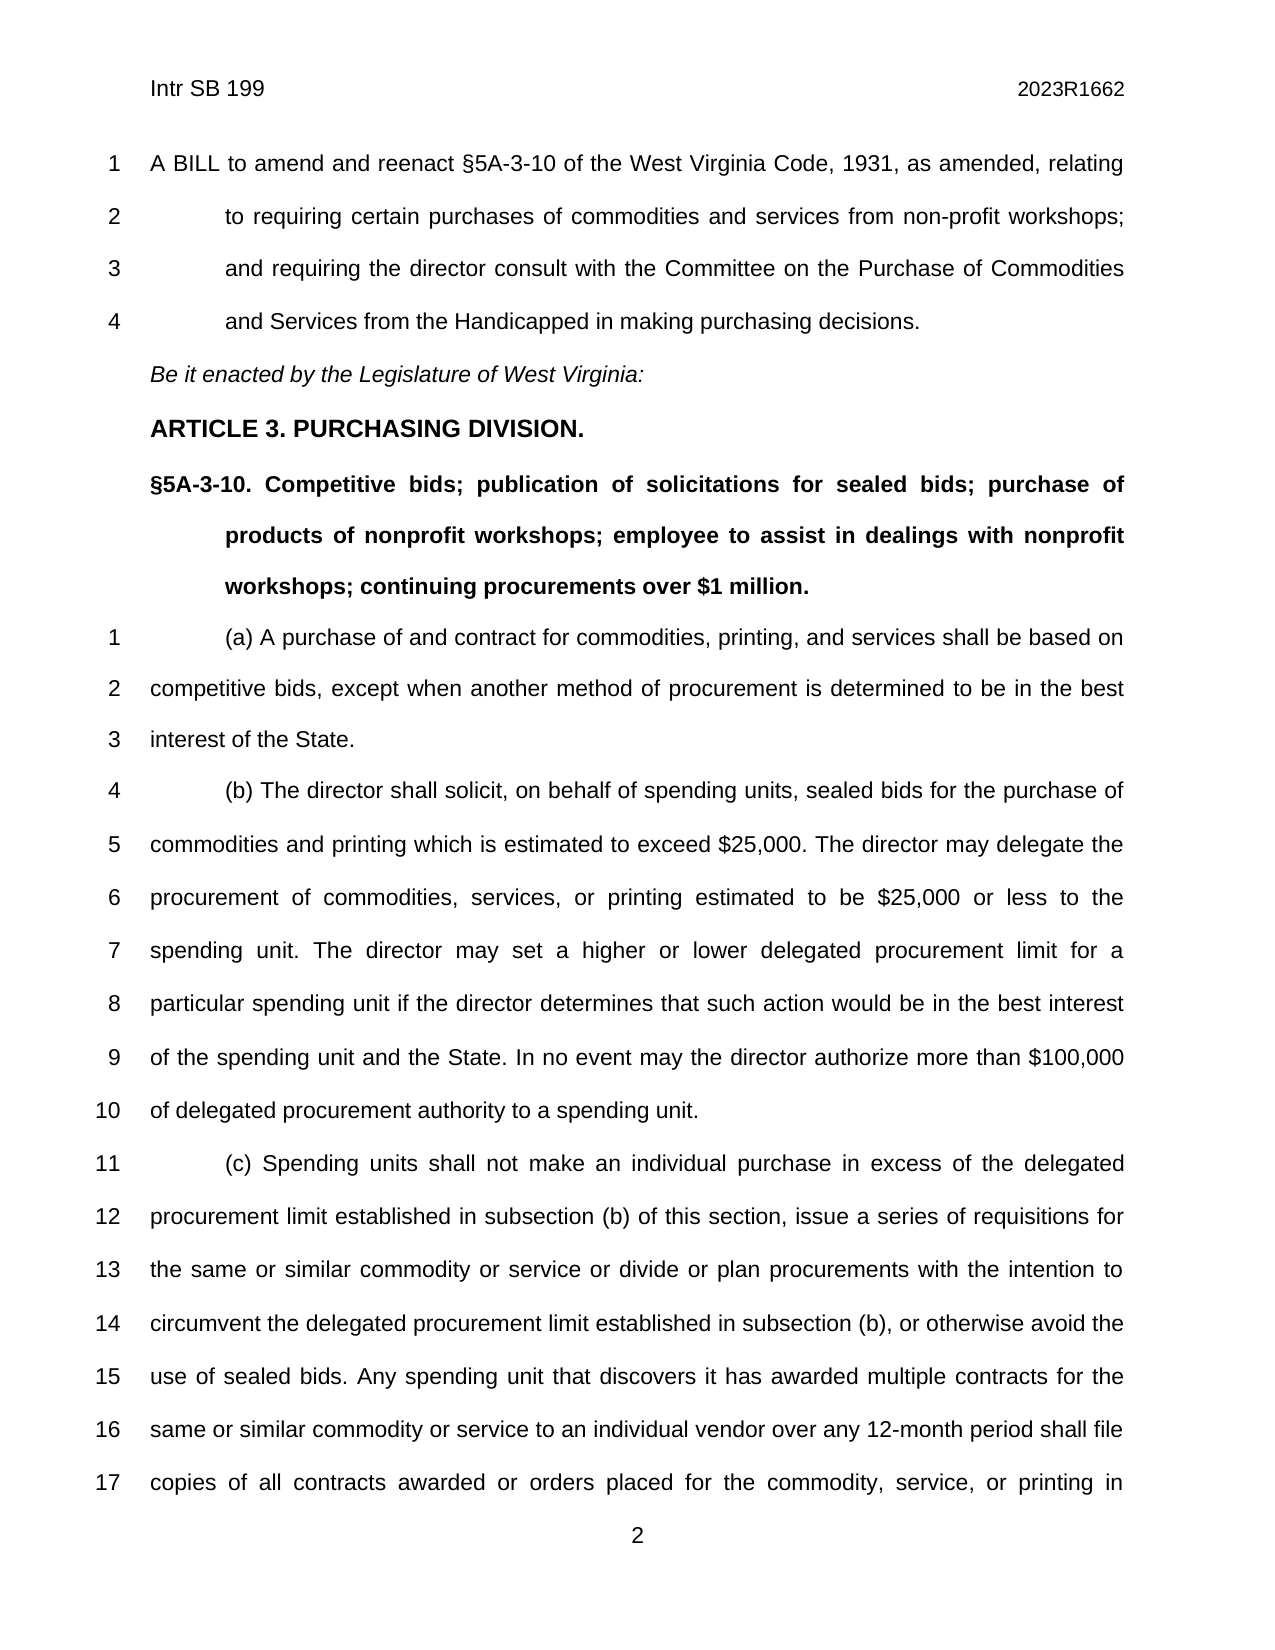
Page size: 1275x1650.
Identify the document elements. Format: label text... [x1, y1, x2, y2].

title A BILL to amend and reenact §5A-3-10 of the West Virginia Code, 1931, as amended, relating to requiring certain purchases of commodities and services from non-profit workshops; and requiring the director consult with the Committee on the Purchase of Commodities and Services from the Handicapped in making purchasing decisions. [150, 150, 1125, 334]
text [150, 1150, 1125, 1496]
subtitle §5A-3-10. Competitive bids; publication of solicitations for sealed bids; purchase of products of nonprofit workshops; employee to assist in dealings with nonprofit workshops; continuing procurements over $1 million. [150, 471, 1125, 599]
text (b) The director shall solicit, on behalf of spending units, sealed bids for the purchase of commodities and printing which is estimated to exceed $25,000. The director may delegate the procurement of commodities, services, or printing estimated to be $25,000 or less to the spending unit. The director may set a higher or lower delegated procurement limit for a particular spending unit if the director determines that such action would be in the best interest of the spending unit and the State. In no event may the director authorize more than $100,000 of delegated procurement authority to a spending unit. [150, 777, 1125, 1123]
text (a) A purchase of and contract for commodities, printing, and services shall be based on competitive bids, except when another method of procurement is determined to be in the best interest of the State. [150, 624, 1125, 753]
subtitle ARTICLE 3. PURCHASING DIVISION. [150, 413, 1125, 442]
text Be it enacted by the Legislature of West Virginia: [150, 361, 1125, 387]
